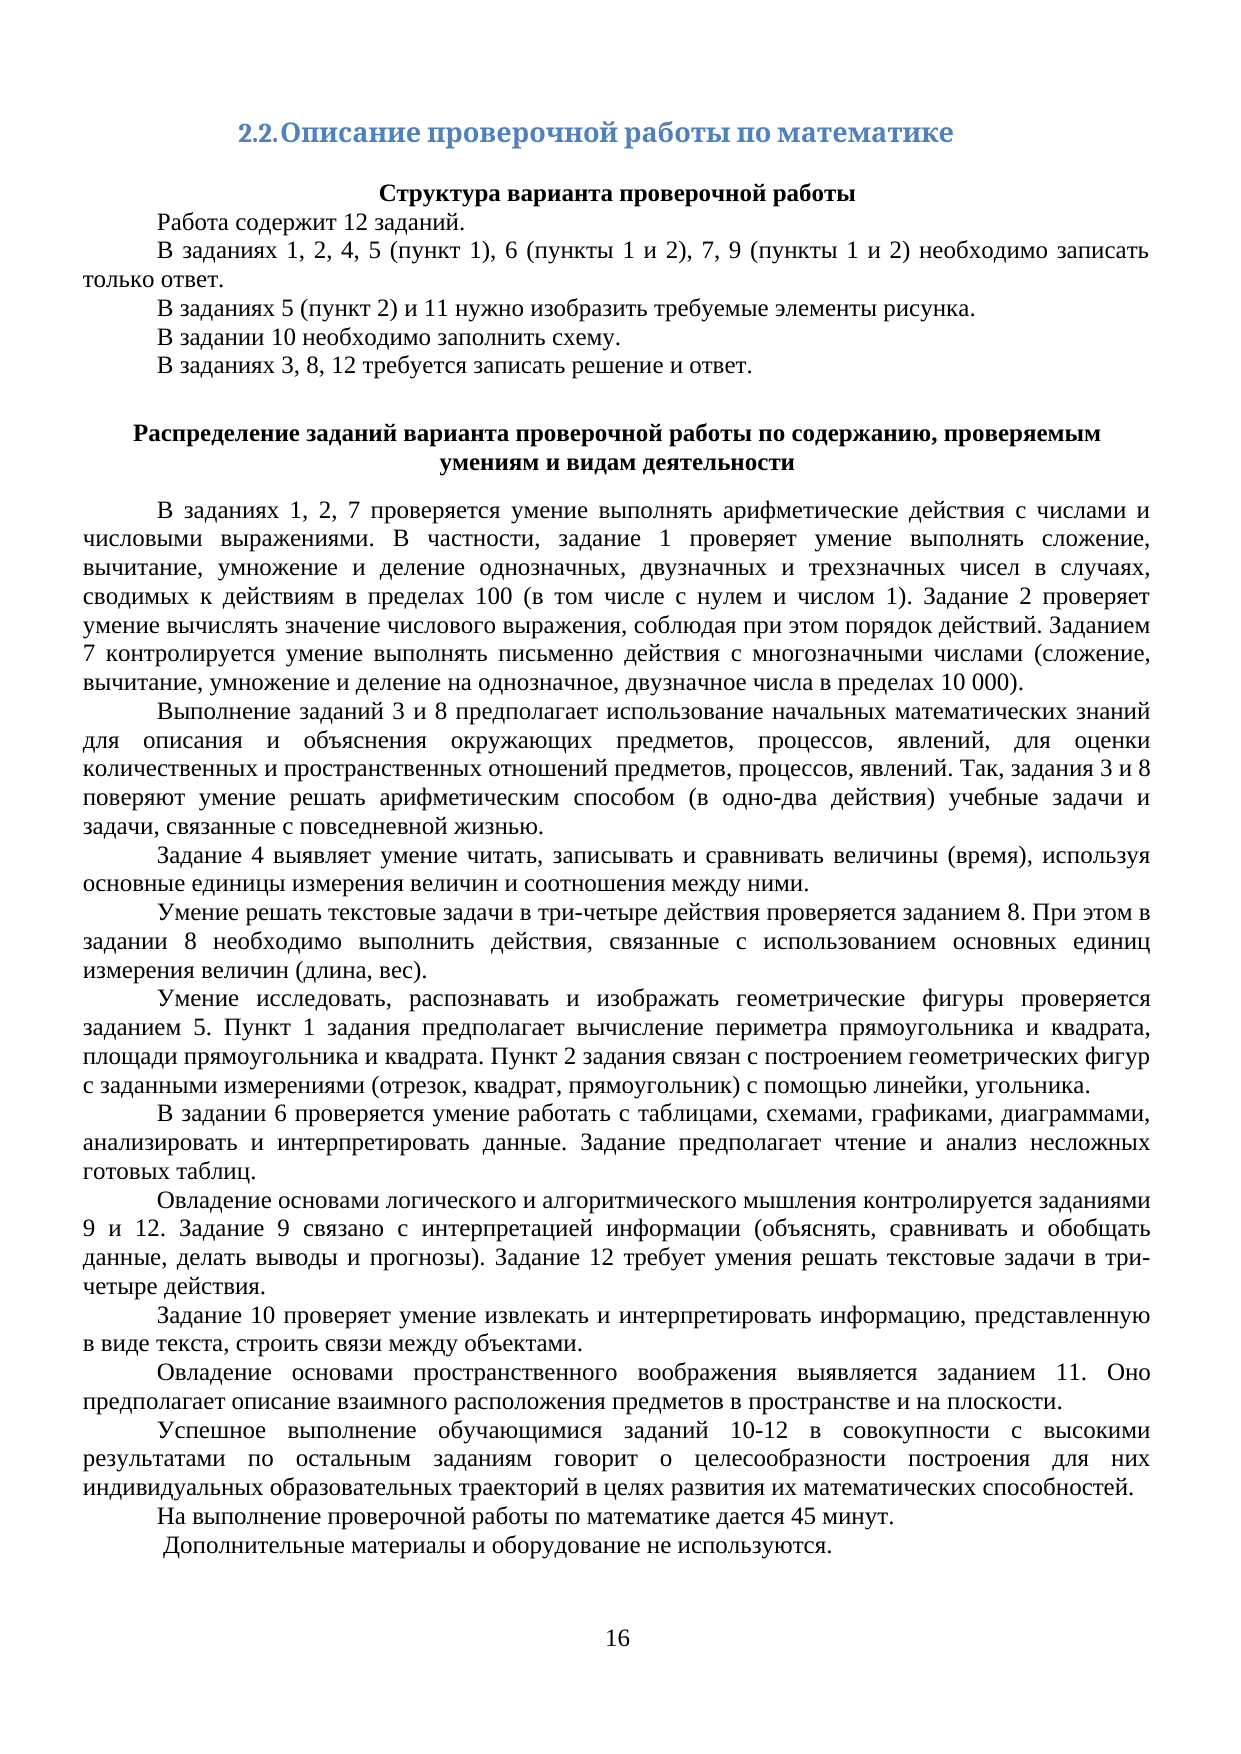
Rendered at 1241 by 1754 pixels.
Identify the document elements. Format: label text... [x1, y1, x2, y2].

text Умение исследовать, распознавать и изображать геометрические фигуры проверяется заданием 5. Пункт 1 задания предполагает вычисление периметра прямоугольника и квадрата, площади прямоугольника и квадрата. Пункт 2 задания связан с построением геометрических фигур с заданными измерениями (отрезок, квадрат, прямоугольник) с помощью линейки, угольника. [83, 983, 1152, 1098]
text Работа содержит 12 заданий. [83, 207, 1152, 236]
text В задании 10 необходимо заполнить схему. [83, 322, 1152, 351]
text На выполнение проверочной работы по математике дается 45 минут. [83, 1501, 1152, 1530]
text Структура варианта проверочной работы [83, 178, 1152, 207]
text В заданиях 3, 8, 12 требуется записать решение и ответ. [83, 351, 1152, 379]
subtitle Описание проверочной работы по математике [41, 118, 1152, 149]
text В заданиях 5 (пункт 2) и 11 нужно изобразить требуемые элементы рисунка. [83, 293, 1152, 322]
text Умение решать текстовые задачи в три-четыре действия проверяется заданием 8. При этом в задании 8 необходимо выполнить действия, связанные с использованием основных единиц измерения величин (длина, вес). [83, 897, 1152, 983]
text Дополнительные материалы и оборудование не используются. [83, 1530, 1152, 1558]
text Задание 10 проверяет умение извлекать и интерпретировать информацию, представленную в виде текста, строить связи между объектами. [83, 1300, 1152, 1357]
text В задании 6 проверяется умение работать с таблицами, схемами, графиками, диаграммами, анализировать и интерпретировать данные. Задание предполагает чтение и анализ несложных готовых таблиц. [83, 1098, 1152, 1185]
text В заданиях 1, 2, 4, 5 (пункт 1), 6 (пункты 1 и 2), 7, 9 (пункты 1 и 2) необходимо записать только ответ. [83, 236, 1152, 293]
text Задание 4 выявляет умение читать, записывать и сравнивать величины (время), используя основные единицы измерения величин и соотношения между ними. [83, 840, 1152, 897]
text Выполнение заданий 3 и 8 предполагает использование начальных математических знаний для описания и объяснения окружающих предметов, процессов, явлений, для оценки количественных и пространственных отношений предметов, процессов, явлений. Так, задания 3 и 8 поверяют умение решать арифметическим способом (в одно-два действия) учебные задачи и задачи, связанные с повседневной жизнью. [83, 696, 1152, 840]
text Распределение заданий варианта проверочной работы по содержанию, проверяемым умениям и видам деятельности [83, 418, 1152, 476]
text Овладение основами логического и алгоритмического мышления контролируется заданиями 9 и 12. Задание 9 связано с интерпретацией информации (объяснять, сравнивать и обобщать данные, делать выводы и прогнозы). Задание 12 требует умения решать текстовые задачи в три-четыре действия. [83, 1185, 1152, 1300]
text Успешное выполнение обучающимися заданий 10-12 в совокупности с высокими результатами по остальным заданиям говорит о целесообразности построения для них индивидуальных образовательных траекторий в целях развития их математических способностей. [83, 1415, 1152, 1501]
text Овладение основами пространственного воображения выявляется заданием 11. Оно предполагает описание взаимного расположения предметов в пространстве и на плоскости. [83, 1357, 1152, 1415]
text В заданиях 1, 2, 7 проверяется умение выполнять арифметические действия с числами и числовыми выражениями. В частности, задание 1 проверяет умение выполнять сложение, вычитание, умножение и деление однозначных, двузначных и трехзначных чисел в случаях, сводимых к действиям в пределах 100 (в том числе с нулем и числом 1). Задание 2 проверяет умение вычислять значение числового выражения, соблюдая при этом порядок действий. Заданием 7 контролируется умение выполнять письменно действия с многозначными числами (сложение, вычитание, умножение и деление на однозначное, двузначное числа в пределах 10 000). [83, 495, 1152, 696]
